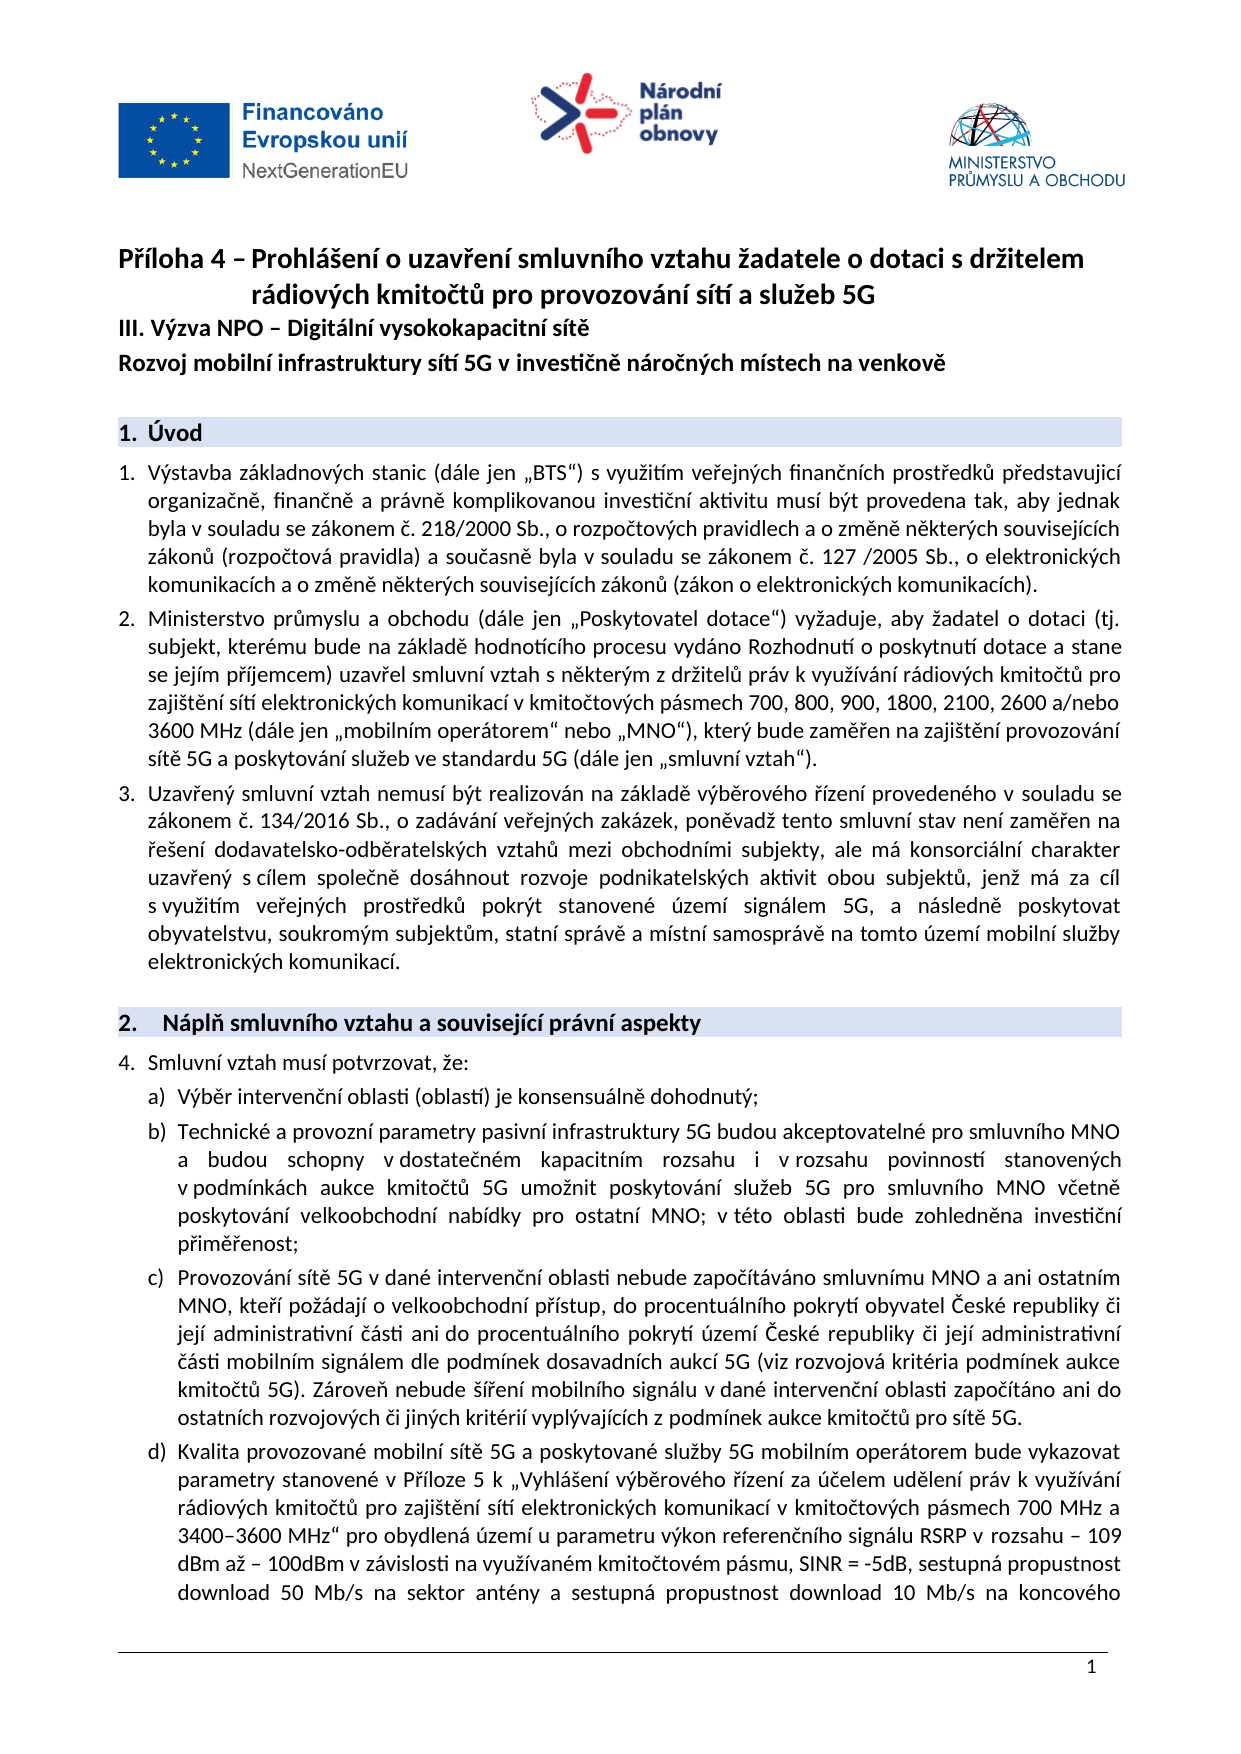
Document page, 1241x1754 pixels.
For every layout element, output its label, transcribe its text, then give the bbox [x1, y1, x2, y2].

picture [938, 91, 1136, 198]
list Uzavřený smluvní vztah nemusí být realizován na základě výběrového řízení provedeného v souladu se zákonem č. 134/2016 Sb., o zadávání veřejných zakázek, poněvadž tento smluvní stav není zaměřen na řešení dodavatelsko-odběratelských vztahů mezi obchodními subjekty, ale má konsorciální charakter uzavřený s cílem společně dosáhnout rozvoje podnikatelských aktivit obou subjektů, jenž má za cíl s využitím veřejných prostředků pokrýt stanovené území signálem 5G, a následně poskytovat obyvatelstvu, soukromým subjektům, statní správě a místní samosprávě na tomto území mobilní služby elektronických komunikací. [118, 779, 1122, 975]
list Výstavba základnových stanic (dále jen „BTS“) s využitím veřejných finančních prostředků představujicí organizačně, finančně a právně komplikovanou investiční aktivitu musí být provedena tak, aby jednak byla v souladu se zákonem č. 218/2000 Sb., o rozpočtových pravidlech a o změně některých souvisejících zákonů (rozpočtová pravidla) a současně byla v souladu se zákonem č. 127 /2005 Sb., o elektronických komunikacích a o změně některých souvisejících zákonů (zákon o elektronických komunikacích). [118, 458, 1122, 598]
list Technické a provozní parametry pasivní infrastruktury 5G budou akceptovatelné pro smluvního MNO a budou schopny v dostatečném kapacitním rozsahu i v rozsahu povinností stanovených v podmínkách aukce kmitočtů 5G umožnit poskytování služeb 5G pro smluvního MNO včetně poskytování velkoobchodní nabídky pro ostatní MNO; v této oblasti bude zohledněna investiční přiměřenost; [148, 1117, 1122, 1257]
list Výběr intervenční oblasti (oblastí) je konsensuálně dohodnutý; [148, 1082, 1122, 1111]
picture [531, 73, 723, 154]
list Ministerstvo průmyslu a obchodu (dále jen „Poskytovatel dotace“) vyžaduje, aby žadatel o dotaci (tj. subjekt, kterému bude na základě hodnotícího procesu vydáno Rozhodnutí o poskytnutí dotace a stane se jejím příjemcem) uzavřel smluvní vztah s některým z držitelů práv k využívání rádiových kmitočtů pro zajištění sítí elektronických komunikací v kmitočtových pásmech 700, 800, 900, 1800, 2100, 2600 a/nebo 3600 MHz (dále jen „mobilním operátorem“ nebo „MNO“), který bude zaměřen na zajištění provozování sítě 5G a poskytování služeb ve standardu 5G (dále jen „smluvní vztah“). [118, 604, 1122, 772]
list Smluvní vztah musí potvrzovat, že: [118, 1048, 1122, 1076]
text 2. Náplň smluvního vztahu a související právní aspekty [118, 1007, 1122, 1037]
picture [110, 91, 429, 187]
text 1. Úvod [118, 417, 1122, 447]
list Provozování sítě 5G v dané intervenční oblasti nebude započítáváno smluvnímu MNO a ani ostatním MNO, kteří požádají o velkoobchodní přístup, do procentuálního pokrytí obyvatel České republiky či její administrativní části ani do procentuálního pokrytí území České republiky či její administrativní části mobilním signálem dle podmínek dosavadních aukcí 5G (viz rozvojová kritéria podmínek aukce kmitočtů 5G). Zároveň nebude šíření mobilního signálu v dané intervenční oblasti započítáno ani do ostatních rozvojových či jiných kritérií vyplývajících z podmínek aukce kmitočtů pro sítě 5G. [148, 1263, 1122, 1431]
text Příloha 4 – Prohlášení o uzavření smluvního vztahu žadatele o dotaci s držitelem rádiových kmitočtů pro provozování sítí a služeb 5G [118, 240, 1122, 312]
text III. Výzva NPO – Digitální vysokokapacitní sítě Rozvoj mobilní infrastruktury sítí 5G v investičně náročných místech na venkově [118, 312, 1122, 377]
